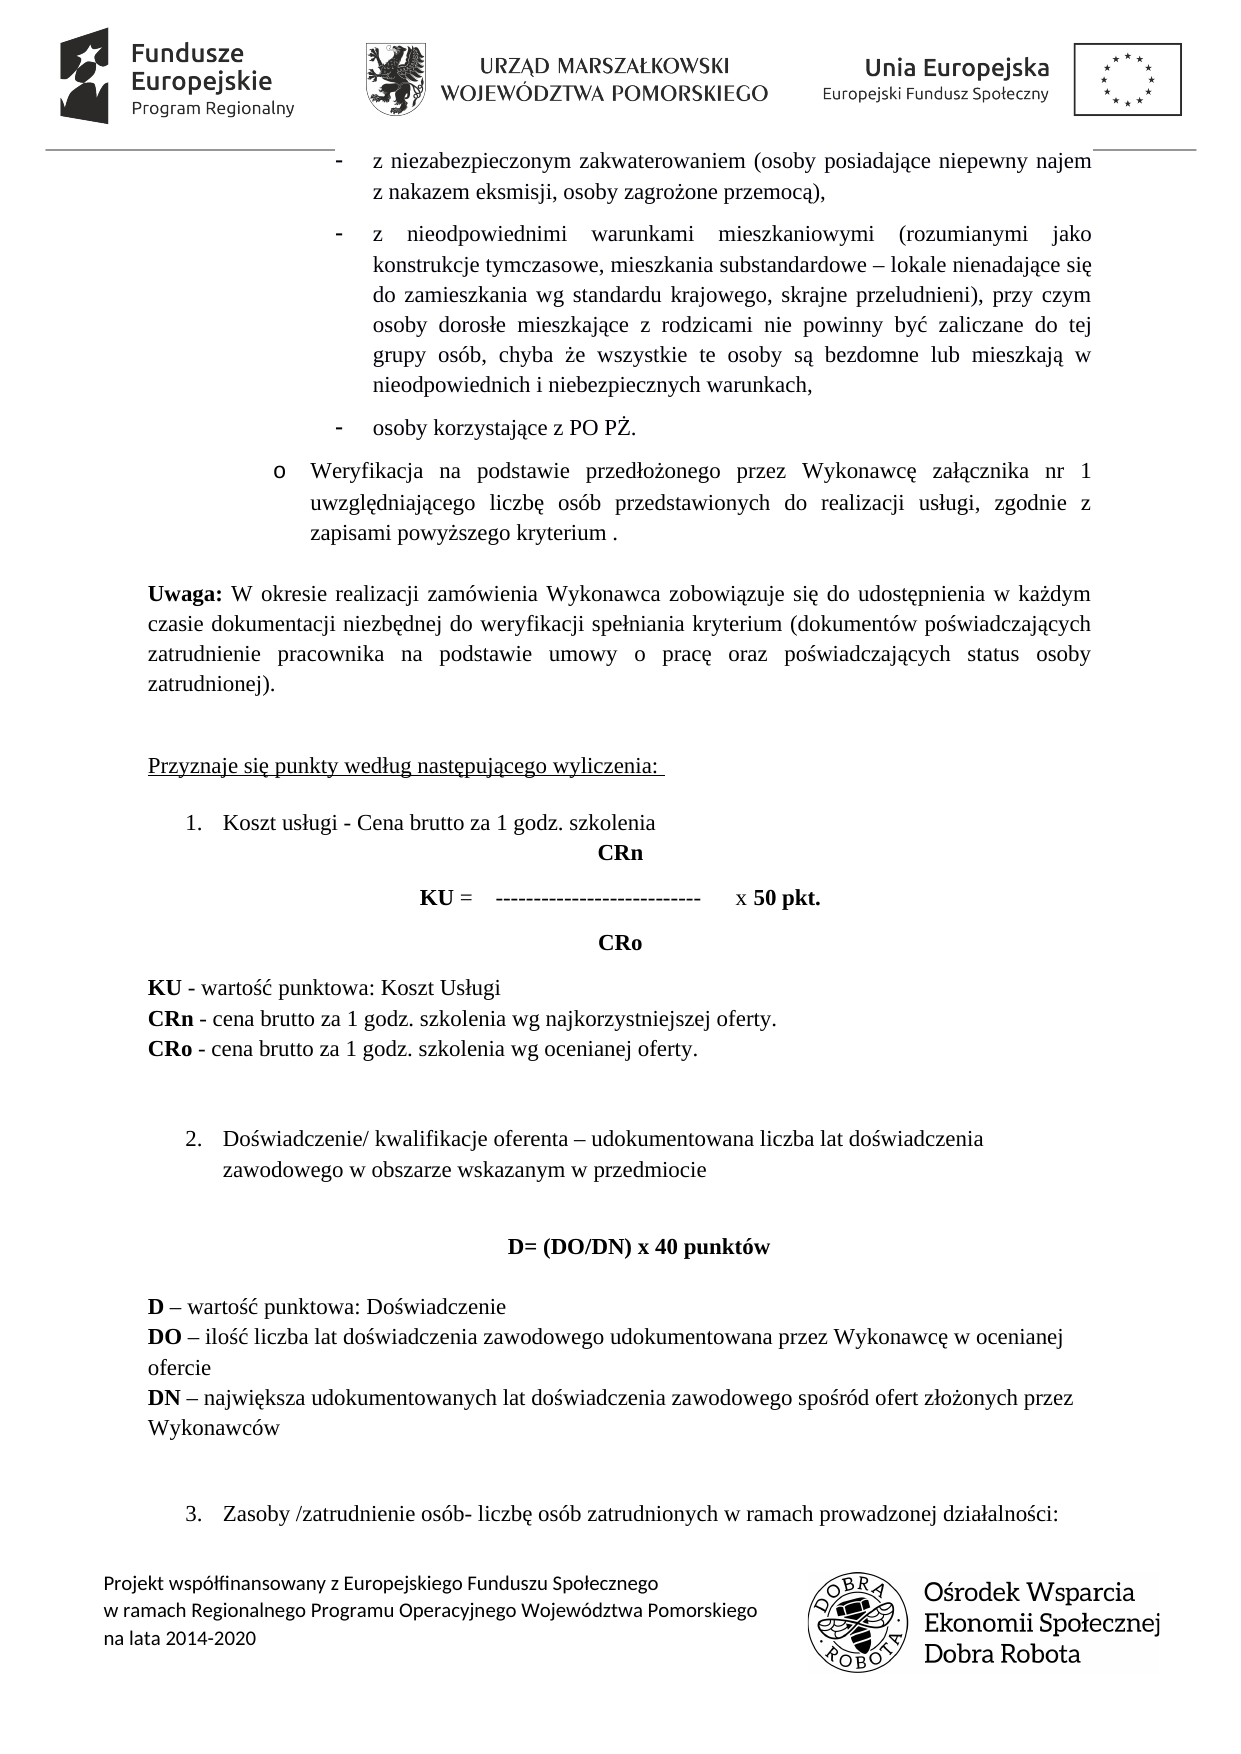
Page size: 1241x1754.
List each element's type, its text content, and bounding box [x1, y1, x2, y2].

list Koszt usługi - Cena brutto za 1 godz. szkolenia [185, 809, 1093, 835]
picture [807, 1572, 1160, 1673]
text KU - wartość punktowa: Koszt Usługi [148, 974, 1093, 1001]
text D – wartość punktowa: Doświadczenie [148, 1293, 1093, 1319]
text CRo - cena brutto za 1 godz. szkolenia wg ocenianej oferty. [148, 1035, 1093, 1061]
text CRo [148, 929, 1093, 956]
text DN – największa udokumentowanych lat doświadczenia zawodowego spośród ofert złożonych przez Wykonawców [148, 1384, 1093, 1440]
picture [45, 27, 1197, 151]
text DO – ilość liczba lat doświadczenia zawodowego udokumentowana przez Wykonawcę w ocenianej ofercie [148, 1323, 1093, 1380]
text Przyznaje się punkty według następującego wyliczenia: [148, 752, 1093, 779]
text CRn [148, 839, 1093, 865]
list Zasoby /zatrudnienie osób- liczbę osób zatrudnionych w ramach prowadzonej działalności: [185, 1500, 1093, 1527]
list osoby korzystające z PO PŻ. [335, 414, 1093, 441]
text Uwaga: W okresie realizacji zamówienia Wykonawca zobowiązuje się do udostępnienia w każdym czasie dokumentacji niezbędnej do weryfikacji spełniania kryterium (dokumentów poświadczających zatrudnienie pracownika na podstawie umowy o pracę oraz poświadczających status osoby zatrudnionej). [148, 580, 1093, 697]
list z nieodpowiednimi warunkami mieszkaniowymi (rozumianymi jako konstrukcje tymczasowe, mieszkania substandardowe – lokale nienadające się do zamieszkania wg standardu krajowego, skrajne przeludnieni), przy czym osoby dorosłe mieszkające z rodzicami nie powinny być zaliczane do tej grupy osób, chyba że wszystkie te osoby są bezdomne lub mieszkają w nieodpowiednich i niebezpiecznych warunkach, [335, 221, 1093, 398]
text KU = --------------------------- x 50 pkt. [148, 884, 1093, 911]
list Weryfikacja na podstawie przedłożonego przez Wykonawcę załącznika nr 1 uwzględniającego liczbę osób przedstawionych do realizacji usługi, zgodnie z zapisami powyższego kryterium . [273, 457, 1093, 546]
list z niezabezpieczonym zakwaterowaniem (osoby posiadające niepewny najem z nakazem eksmisji, osoby zagrożone przemocą), [335, 148, 1093, 204]
text D= (DO/DN) x 40 punktów [185, 1233, 1093, 1259]
list Doświadczenie/ kwalifikacje oferenta – udokumentowana liczba lat doświadczenia zawodowego w obszarze wskazanym w przedmiocie [185, 1125, 1093, 1182]
text CRn - cena brutto za 1 godz. szkolenia wg najkorzystniejszej oferty. [148, 1004, 1093, 1031]
